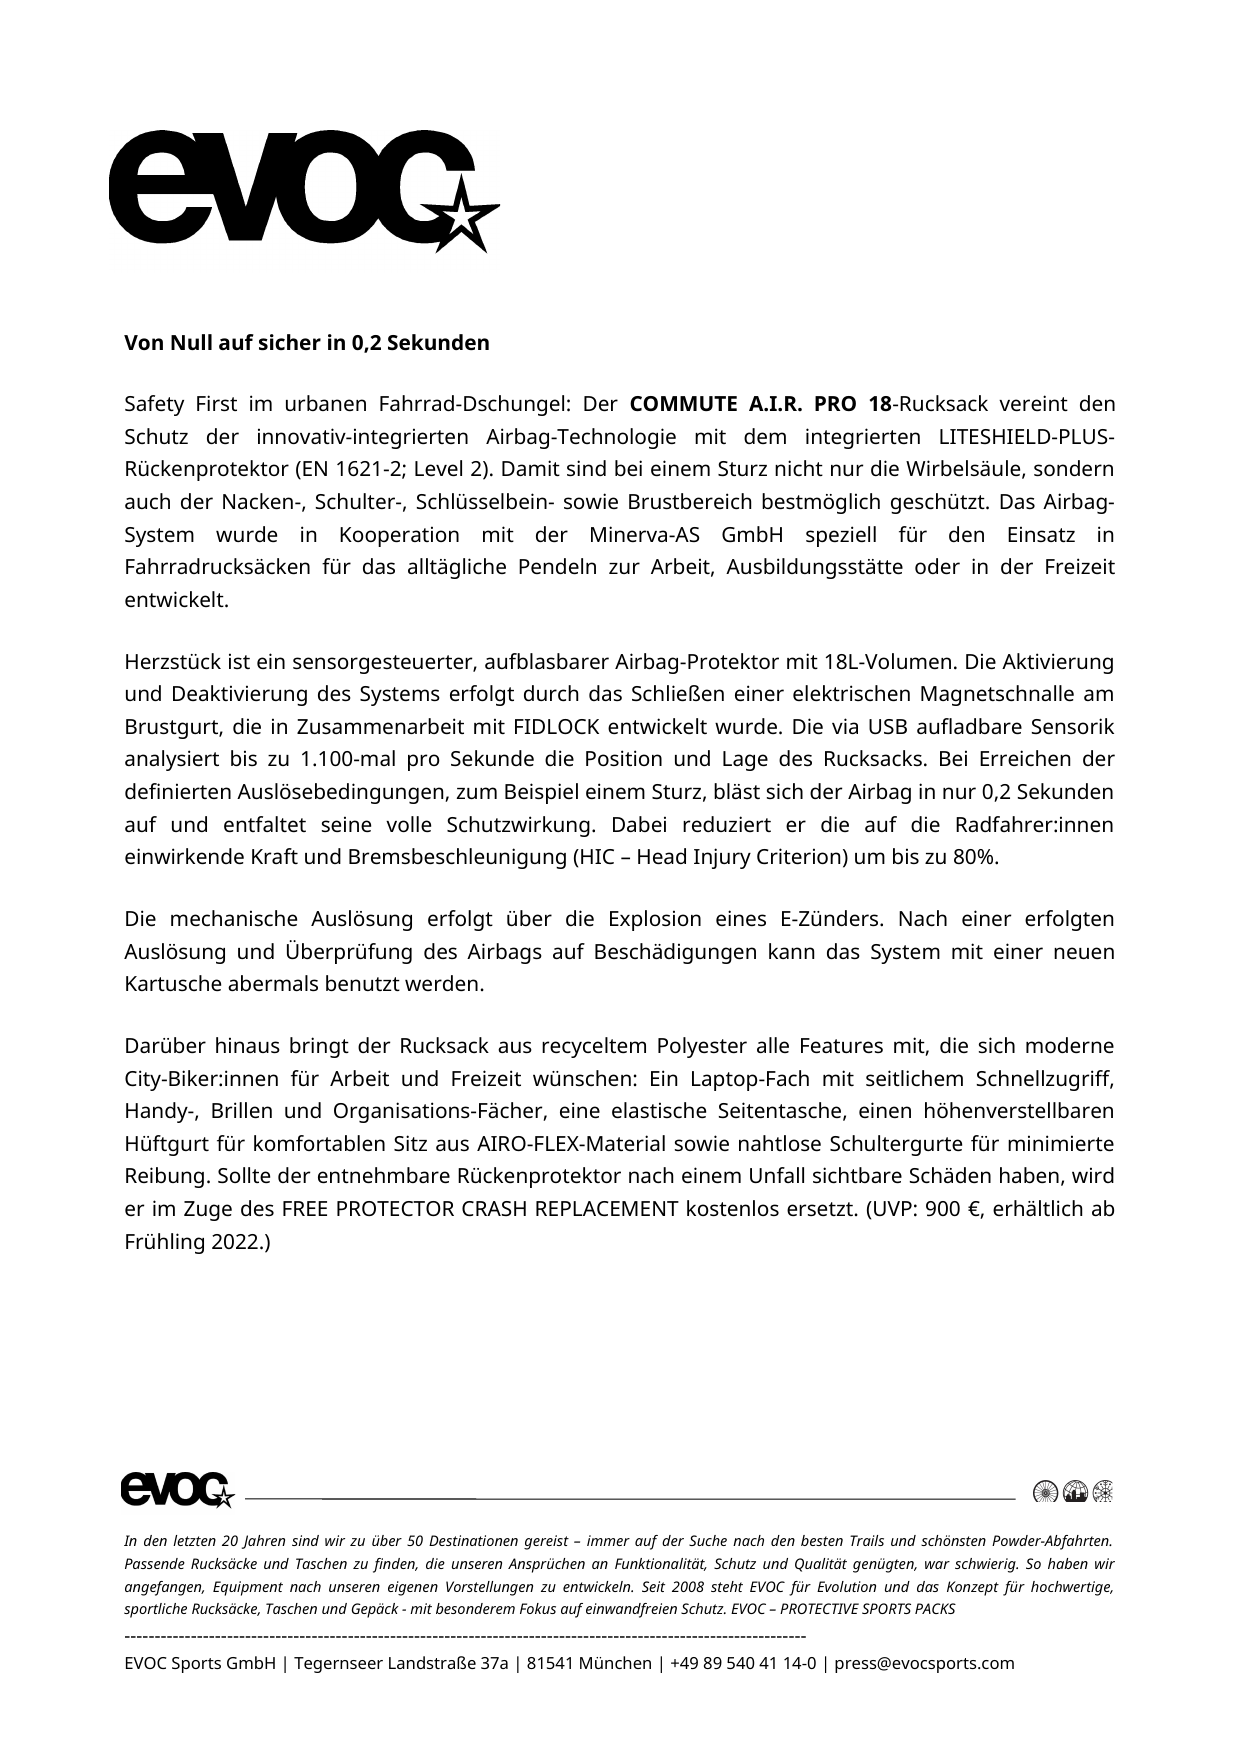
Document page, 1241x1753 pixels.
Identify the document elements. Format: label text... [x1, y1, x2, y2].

text Die mechanische Auslösung erfolgt über die Explosion eines E-Zünders. Nach einer erfolgten Auslösung und Überprüfung des Airbags auf Beschädigungen kann das System mit einer neuen Kartusche abermals benutzt werden. [124, 904, 1116, 998]
picture [121, 1472, 236, 1515]
picture [1033, 1480, 1113, 1502]
text Safety First im urbanen Fahrrad-Dschungel: Der COMMUTE A.I.R. PRO 18-Rucksack vereint den Schutz der innovativ-integrierten Airbag-Technologie mit dem integrierten LITESHIELD-PLUS-Rückenprotektor (EN 1621-2; Level 2). Damit sind bei einem Sturz nicht nur die Wirbelsäule, sondern auch der Nacken-, Schulter-, Schlüsselbein- sowie Brustbereich bestmöglich geschützt. Das Airbag-System wurde in Kooperation mit der Minerva-AS GmbH speziell für den Einsatz in Fahrradrucksäcken für das alltägliche Pendeln zur Arbeit, Ausbildungsstätte oder in der Freizeit entwickelt. [124, 389, 1116, 613]
text Darüber hinaus bringt der Rucksack aus recyceltem Polyester alle Features mit, die sich moderne City-Biker:innen für Arbeit und Freizeit wünschen: Ein Laptop-Fach mit seitlichem Schnellzugriff, Handy-, Brillen und Organisations-Fächer, eine elastische Seitentasche, einen höhenverstellbaren Hüftgurt für komfortablen Sitz aus AIRO-FLEX-Material sowie nahtlose Schultergurte für minimierte Reibung. Sollte der entnehmbare Rückenprotektor nach einem Unfall sichtbare Schäden haben, wird er im Zuge des FREE PROTECTOR CRASH REPLACEMENT kostenlos ersetzt. (UVP: 900 €, erhältlich ab Frühling 2022.) [124, 1031, 1116, 1255]
picture [108, 130, 501, 273]
text Von Null auf sicher in 0,2 Sekunden [124, 328, 1116, 356]
text Herzstück ist ein sensorgesteuerter, aufblasbarer Airbag-Protektor mit 18L-Volumen. Die Aktivierung und Deaktivierung des Systems erfolgt durch das Schließen einer elektrischen Magnetschnalle am Brustgurt, die in Zusammenarbeit mit FIDLOCK entwickelt wurde. Die via USB aufladbare Sensorik analysiert bis zu 1.100-mal pro Sekunde die Position und Lage des Rucksacks. Bei Erreichen der definierten Auslösebedingungen, zum Beispiel einem Sturz, bläst sich der Airbag in nur 0,2 Sekunden auf und entfaltet seine volle Schutzwirkung. Dabei reduziert er die auf die Radfahrer:innen einwirkende Kraft und Bremsbeschleunigung (HIC – Head Injury Criterion) um bis zu 80%. [124, 647, 1116, 871]
